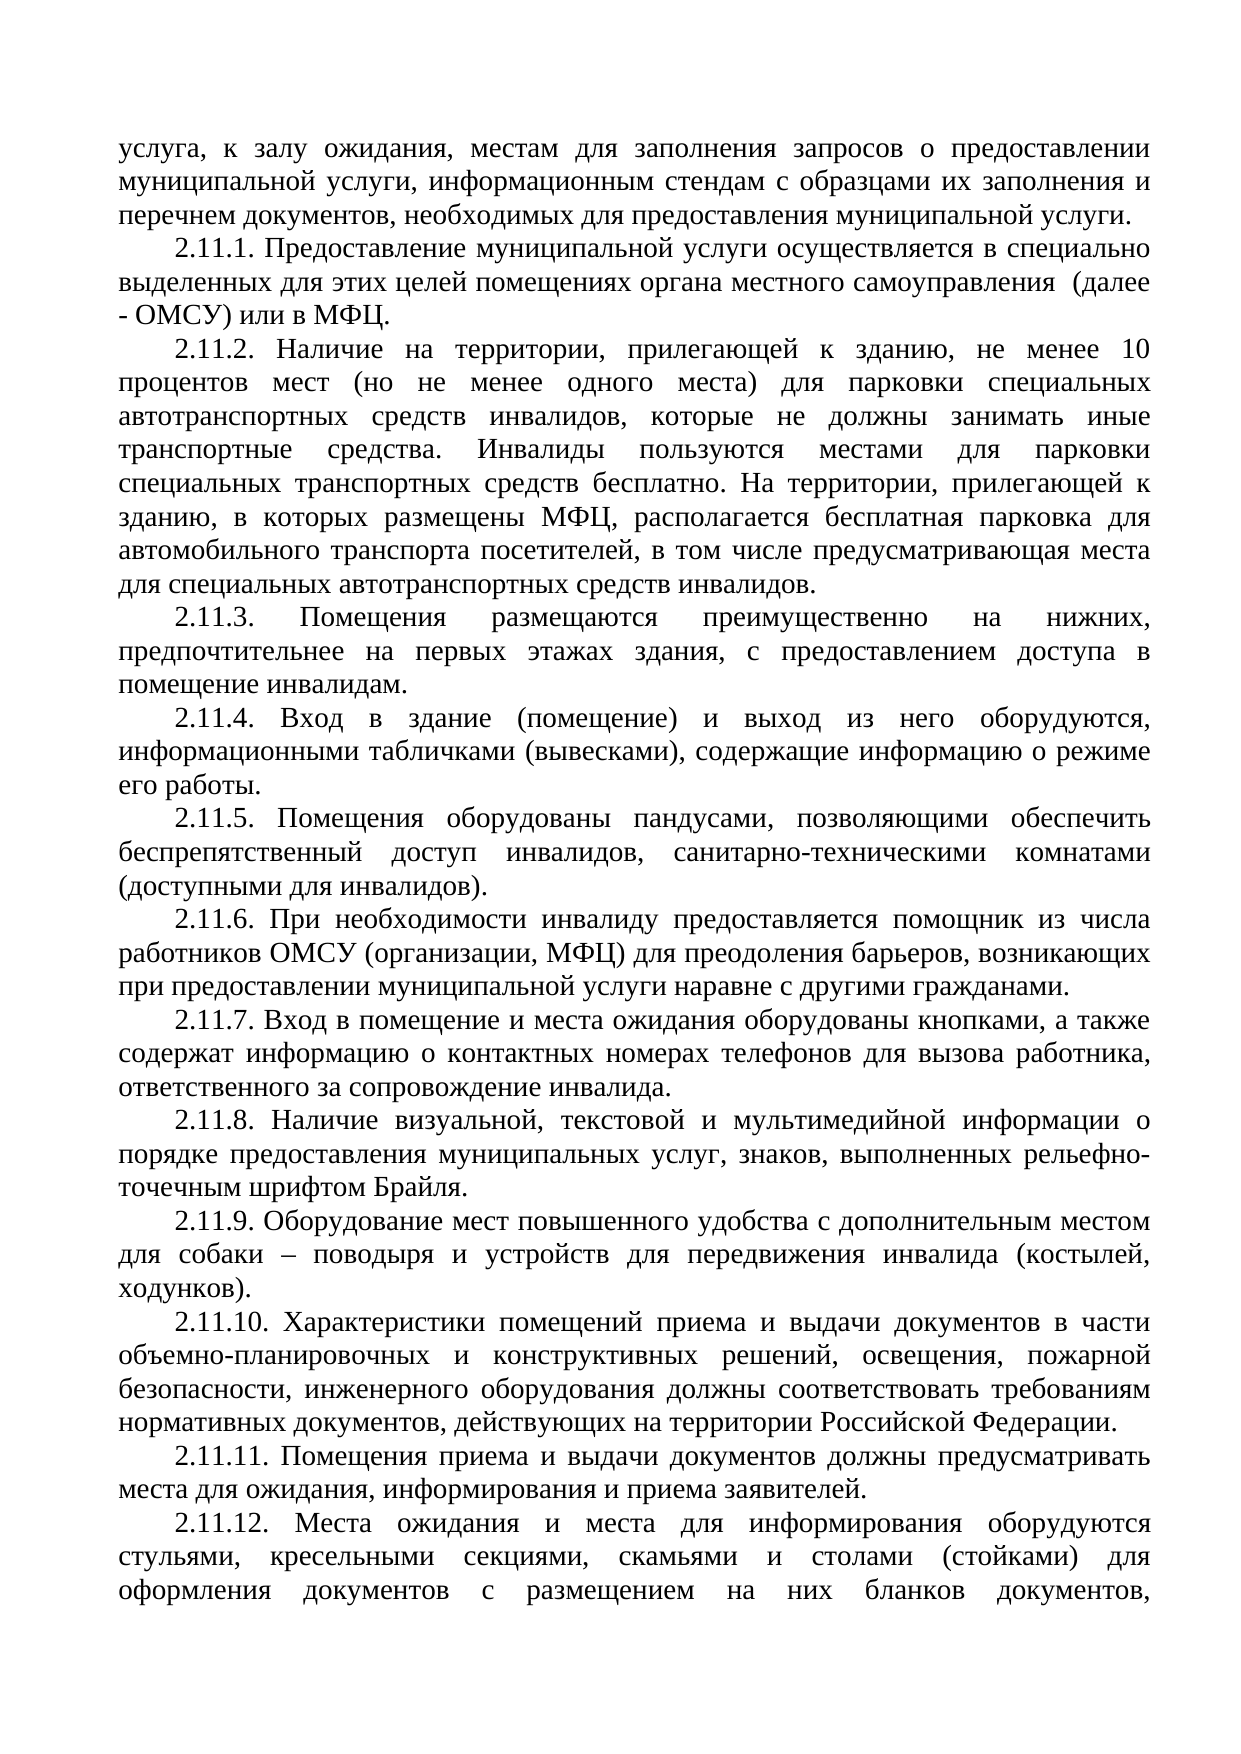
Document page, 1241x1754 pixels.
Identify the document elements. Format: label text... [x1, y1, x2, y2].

text 2.11.4. Вход в здание (помещение) и выход из него оборудуются, информационными табличками (вывесками), содержащие информацию о режиме его работы. [118, 700, 1152, 801]
text 2.11.5. Помещения оборудованы пандусами, позволяющими обеспечить беспрепятственный доступ инвалидов, санитарно-техническими комнатами (доступными для инвалидов). [118, 801, 1152, 901]
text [118, 130, 1152, 230]
text 2.11.1. Предоставление муниципальной услуги осуществляется в специально выделенных для этих целей помещениях органа местного самоуправления (далее - ОМСУ) или в МФЦ. [118, 230, 1152, 331]
text 2.11.7. Вход в помещение и места ожидания оборудованы кнопками, а также содержат информацию о контактных номерах телефонов для вызова работника, ответственного за сопровождение инвалида. [118, 1002, 1152, 1102]
text 2.11.11. Помещения приема и выдачи документов должны предусматривать места для ожидания, информирования и приема заявителей. [118, 1438, 1152, 1505]
text 2.11.10. Характеристики помещений приема и выдачи документов в части объемно-планировочных и конструктивных решений, освещения, пожарной безопасности, инженерного оборудования должны соответствовать требованиям нормативных документов, действующих на территории Российской Федерации. [118, 1304, 1152, 1438]
text 2.11.9. Оборудование мест повышенного удобства с дополнительным местом для собаки – поводыря и устройств для передвижения инвалида (костылей, ходунков). [118, 1203, 1152, 1304]
text 2.11.3. Помещения размещаются преимущественно на нижних, предпочтительнее на первых этажах здания, с предоставлением доступа в помещение инвалидам. [118, 599, 1152, 700]
text 2.11.2. Наличие на территории, прилегающей к зданию, не менее 10 процентов мест (но не менее одного места) для парковки специальных автотранспортных средств инвалидов, которые не должны занимать иные транспортные средства. Инвалиды пользуются местами для парковки специальных транспортных средств бесплатно. На территории, прилегающей к зданию, в которых размещены МФЦ, располагается бесплатная парковка для автомобильного транспорта посетителей, в том числе предусматривающая места для специальных автотранспортных средств инвалидов. [118, 331, 1152, 599]
text 2.11.6. При необходимости инвалиду предоставляется помощник из числа работников ОМСУ (организации, МФЦ) для преодоления барьеров, возникающих при предоставлении муниципальной услуги наравне с другими гражданами. [118, 901, 1152, 1002]
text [118, 1505, 1152, 1606]
text 2.11.8. Наличие визуальной, текстовой и мультимедийной информации о порядке предоставления муниципальных услуг, знаков, выполненных рельефно-точечным шрифтом Брайля. [118, 1102, 1152, 1203]
